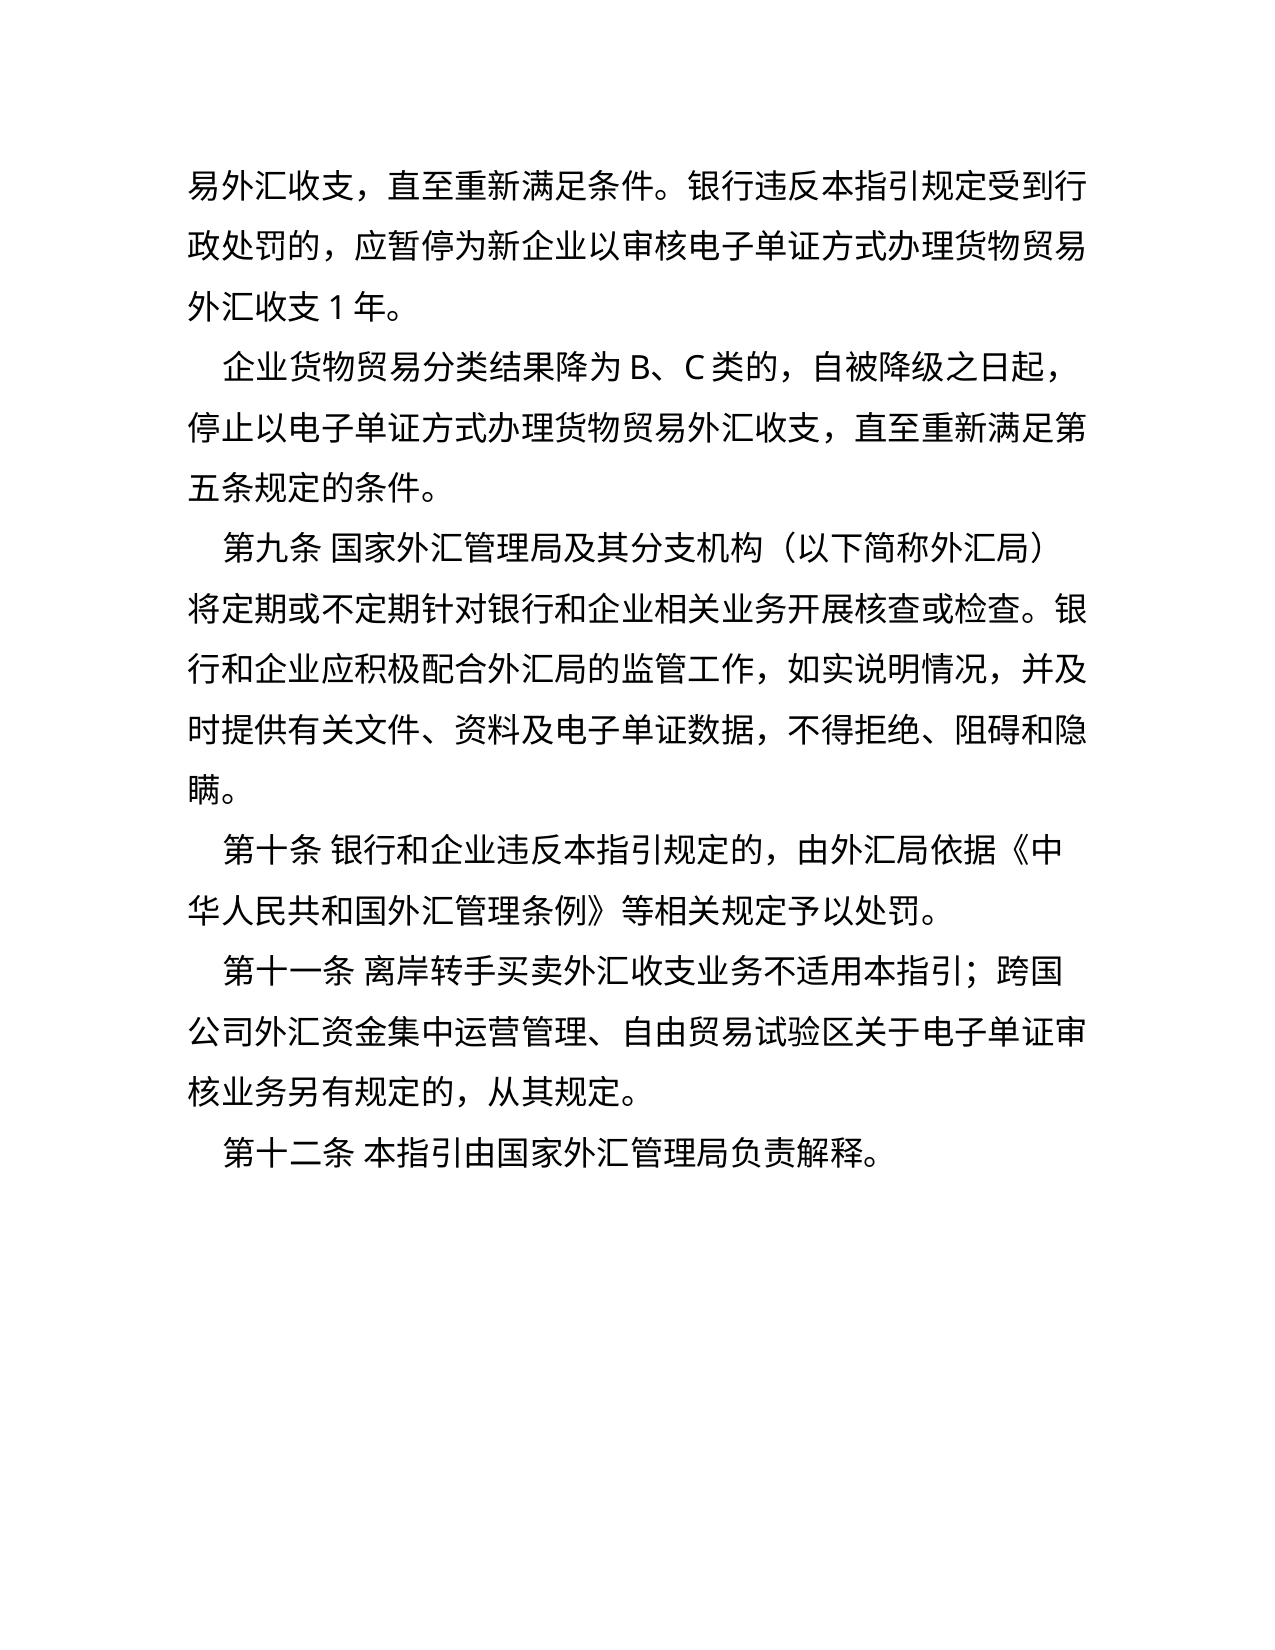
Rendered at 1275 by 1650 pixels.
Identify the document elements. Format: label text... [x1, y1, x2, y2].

text 公司外汇资金集中运营管理、自由贸易试验区关于电子单证审核业务另有规定的，从其规定。 [187, 996, 1087, 1117]
text 第十条 银行和企业违反本指引规定的，由外汇局依据《中 [187, 814, 1087, 875]
text 第九条 国家外汇管理局及其分支机构（以下简称外汇局） [187, 512, 1087, 573]
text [187, 150, 1087, 331]
text 将定期或不定期针对银行和企业相关业务开展核查或检查。银行和企业应积极配合外汇局的监管工作，如实说明情况，并及时提供有关文件、资料及电子单证数据，不得拒绝、阻碍和隐瞒。 [187, 573, 1087, 814]
text 第十一条 离岸转手买卖外汇收支业务不适用本指引；跨国 [187, 935, 1087, 996]
text 华人民共和国外汇管理条例》等相关规定予以处罚。 [187, 875, 1087, 935]
text 企业货物贸易分类结果降为B、C类的，自被降级之日起， [187, 331, 1087, 392]
text 第十二条 本指引由国家外汇管理局负责解释。 [187, 1117, 1087, 1177]
text 停止以电子单证方式办理货物贸易外汇收支，直至重新满足第五条规定的条件。 [187, 392, 1087, 512]
